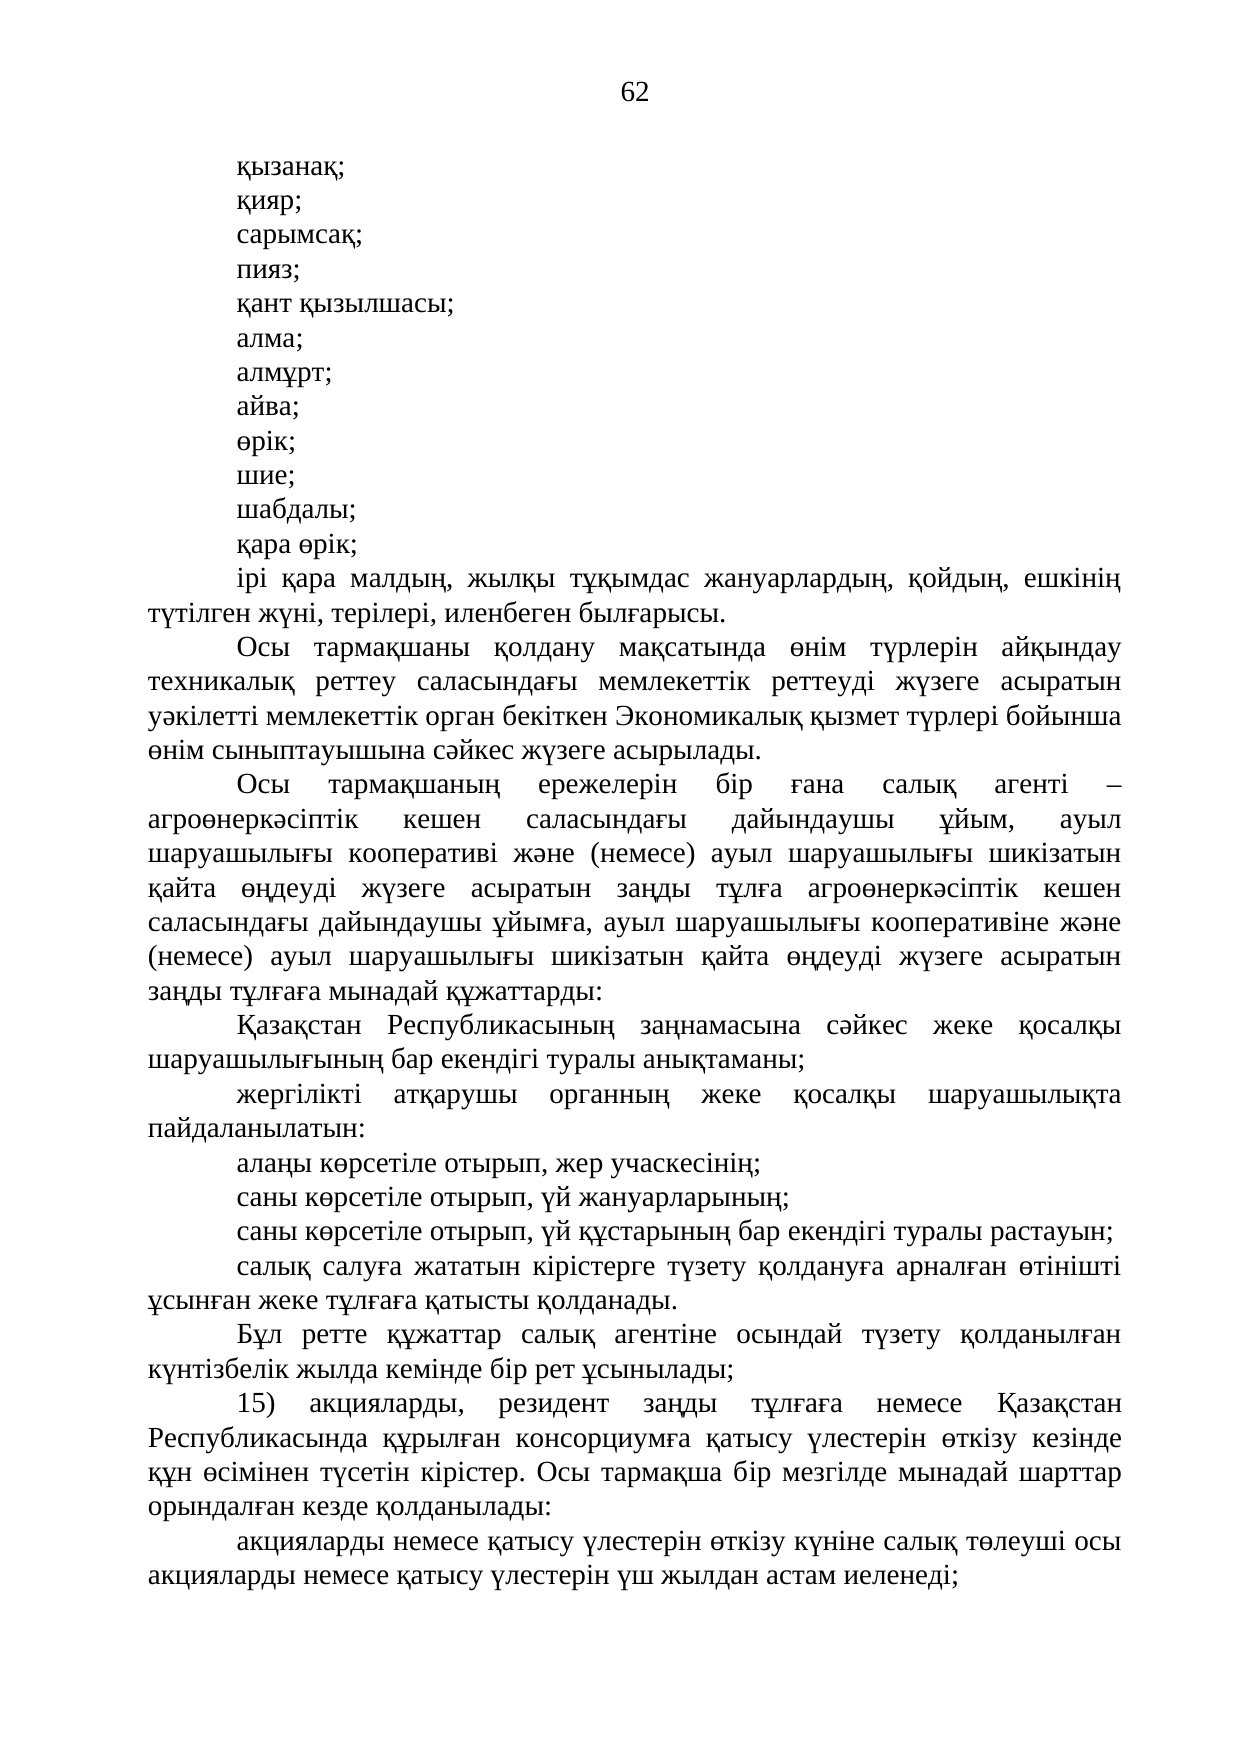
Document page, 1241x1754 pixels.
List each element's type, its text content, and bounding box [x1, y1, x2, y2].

text акцияларды немесе қатысу үлестерін өткізу күніне салық төлеуші осы акцияларды немесе қатысу үлестерін үш жылдан астам иеленеді; [148, 1523, 1122, 1591]
text айва; [148, 388, 1122, 423]
text қант қызылшасы; [148, 285, 1122, 319]
text алма; [148, 319, 1122, 354]
text пияз; [148, 251, 1122, 285]
list 15) акцияларды, резидент заңды тұлғаға немесе Қазақстан Республикасында құрылған консорциумға қатысу үлестерін өткізу кезінде құн өсімінен түсетін кірістер. Осы тармақша бір мезгілде мынадай шарттар орындалған кезде қолданылады: [148, 1385, 1122, 1523]
text алаңы көрсетіле отырып, жер учаскесінің; [148, 1144, 1122, 1179]
text қызанақ; [148, 148, 1122, 182]
text шабдалы; [148, 491, 1122, 526]
text Осы тармақшаны қолдану мақсатында өнім түрлерін айқындау техникалық реттеу саласындағы мемлекеттік реттеуді жүзеге асыратын уәкілетті мемлекеттік орган бекіткен Экономикалық қызмет түрлері бойынша өнім сыныптауышына сәйкес жүзеге асырылады. [148, 629, 1122, 766]
text өрік; [148, 423, 1122, 457]
text қара өрік; [148, 526, 1122, 560]
text ірі қара малдың, жылқы тұқымдас жануарлардың, қойдың, ешкінің түтілген жүні, терілері, иленбеген былғарысы. [148, 560, 1122, 629]
text шие; [148, 457, 1122, 491]
list салық салуға жататын кірістерге түзету қолдануға арналған өтінішті ұсынған жеке тұлғаға қатысты қолданады. [148, 1248, 1122, 1316]
list Бұл ретте құжаттар салық агентіне осындай түзету қолданылған күнтізбелік жылда кемінде бір рет ұсынылады; [148, 1316, 1122, 1385]
text алмұрт; [148, 354, 1122, 388]
text жергілікті атқарушы органның жеке қосалқы шаруашылықта пайдаланылатын: [148, 1076, 1122, 1144]
text Қазақстан Республикасының заңнамасына сәйкес жеке қосалқы шаруашылығының бар екендігі туралы анықтаманы; [148, 1007, 1122, 1076]
text Осы тармақшаның ережелерін бір ғана салық агенті – агроөнеркәсіптік кешен саласындағы дайындаушы ұйым, ауыл шаруашылығы кооперативі және (немесе) ауыл шаруашылығы шикізатын қайта өңдеуді жүзеге асыратын заңды тұлға агроөнеркәсіптік кешен саласындағы дайындаушы ұйымға, ауыл шаруашылығы кооперативіне және (немесе) ауыл шаруашылығы шикізатын қайта өңдеуді жүзеге асыратын заңды тұлғаға мынадай құжаттарды: [148, 766, 1122, 1007]
text сарымсақ; [148, 216, 1122, 251]
text саны көрсетіле отырып, үй жануарларының; [148, 1179, 1122, 1213]
text саны көрсетіле отырып, үй құстарының бар екендігі туралы растауын; [148, 1213, 1122, 1248]
text қияр; [148, 182, 1122, 216]
